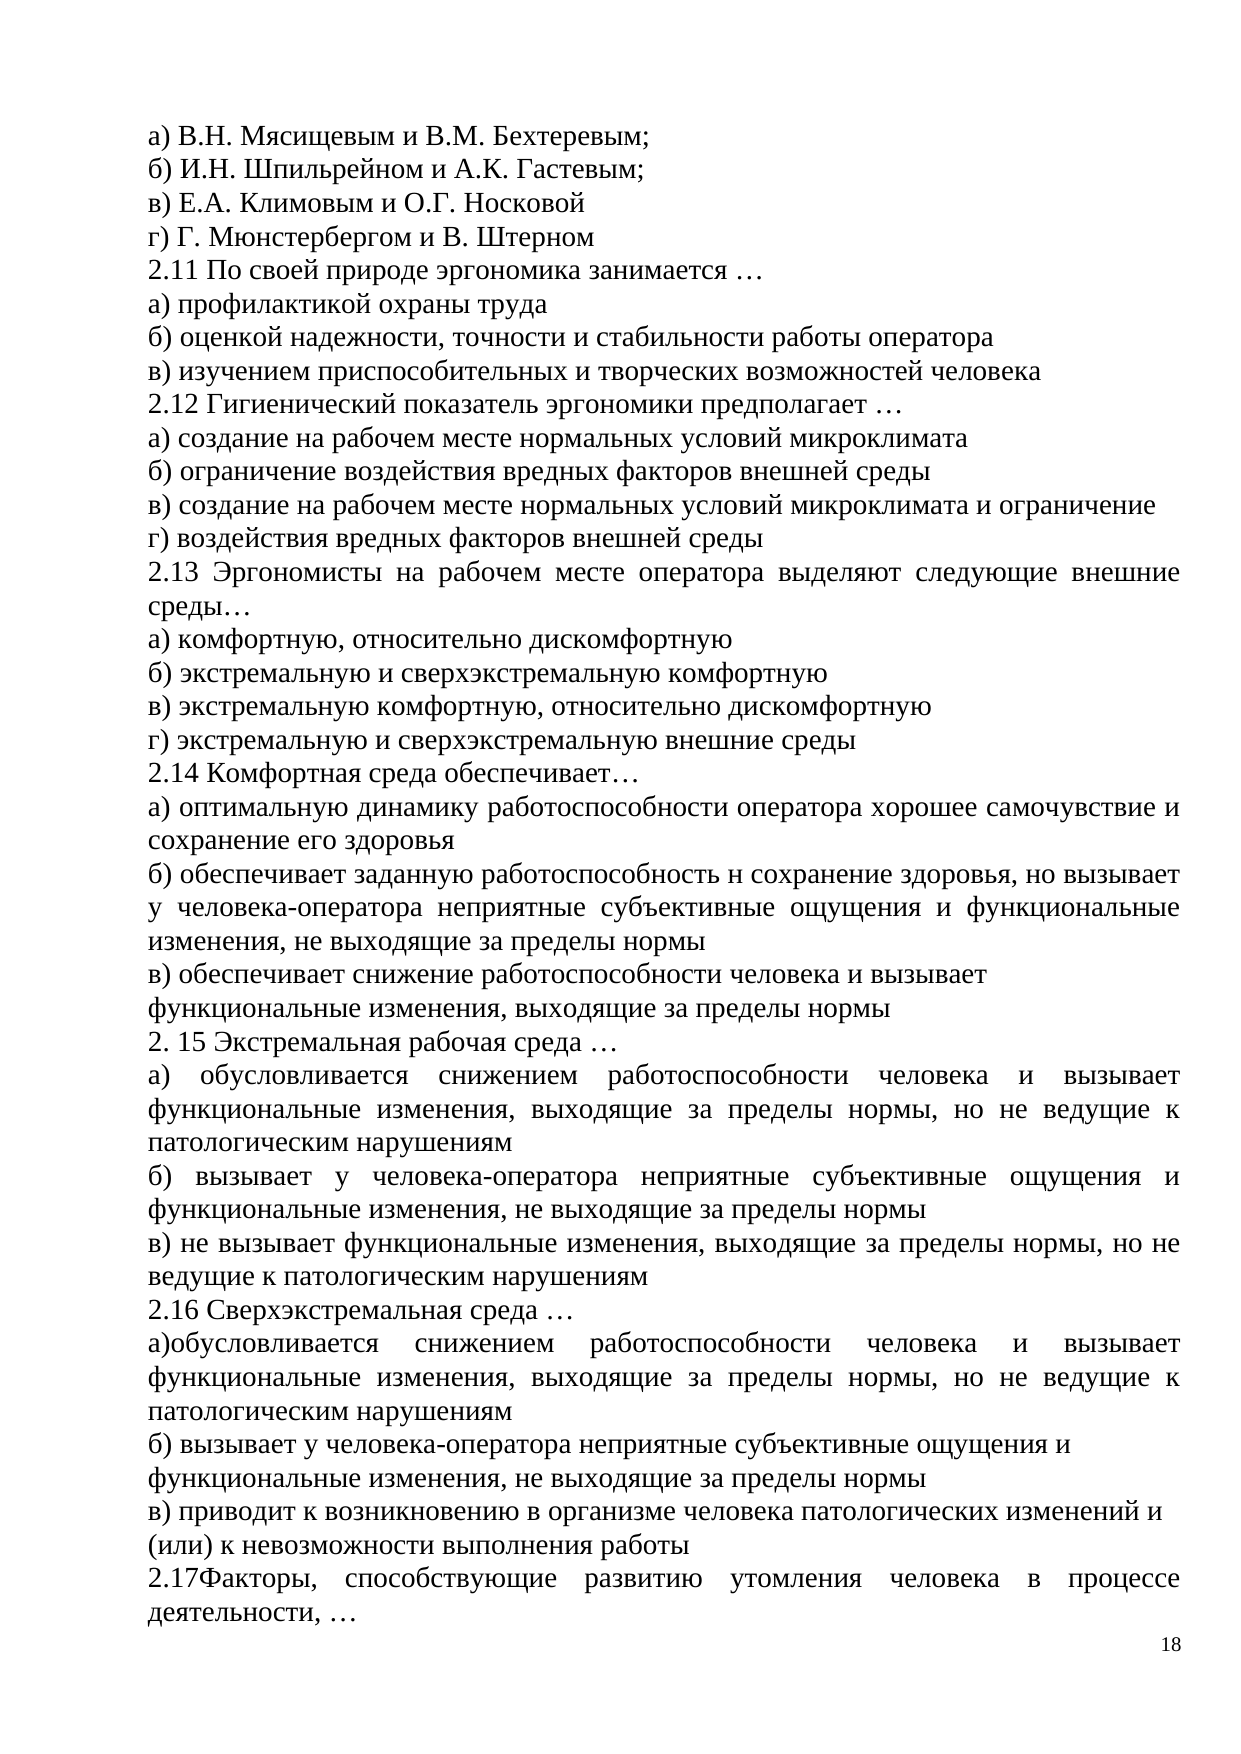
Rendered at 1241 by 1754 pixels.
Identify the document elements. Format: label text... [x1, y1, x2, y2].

text 2.12 Гигиенический показатель эргономики предполагает … [148, 386, 1181, 420]
text а) профилактикой охраны труда [148, 286, 1181, 319]
text б) оценкой надежности, точности и стабильности работы оператора [148, 319, 1181, 353]
text б) вызывает у человека-оператора неприятные субъективные ощущения и функциональные изменения, не выходящие за пределы нормы [148, 1426, 1181, 1493]
text в) создание на рабочем месте нормальных условий микроклимата и ограничение [148, 487, 1181, 521]
text б) обеспечивает заданную работоспособность н сохранение здоровья, но вызывает у человека-оператора неприятные субъективные ощущения и функциональные изменения, не выходящие за пределы нормы [148, 856, 1181, 957]
text б) ограничение воздействия вредных факторов внешней среды [148, 453, 1181, 487]
text а) В.Н. Мясищевым и В.М. Бехтеревым; [148, 118, 1181, 152]
text в) экстремальную комфортную, относительно дискомфортную [148, 688, 1181, 722]
text а)обусловливается снижением работоспособности человека и вызывает функциональные изменения, выходящие за пределы нормы, но не ведущие к патологическим нарушениям [148, 1326, 1181, 1426]
text в) Е.А. Климовым и О.Г. Носковой [148, 185, 1181, 219]
text а) оптимальную динамику работоспособности оператора хорошее самочувствие и сохранение его здоровья [148, 789, 1181, 856]
text в) изучением приспособительных и творческих возможностей человека [148, 353, 1181, 386]
text а) создание на рабочем месте нормальных условий микроклимата [148, 420, 1181, 453]
text б) И.Н. Шпильрейном и А.К. Гастевым; [148, 152, 1181, 185]
text в) не вызывает функциональные изменения, выходящие за пределы нормы, но не ведущие к патологическим нарушениям [148, 1225, 1181, 1292]
text 2.13 Эргономисты на рабочем месте оператора выделяют следующие внешние среды… [148, 554, 1181, 621]
text 2.14 Комфортная среда обеспечивает… [148, 755, 1181, 789]
text г) Г. Мюнстербергом и В. Штерном [148, 219, 1181, 252]
text б) вызывает у человека-оператора неприятные субъективные ощущения и функциональные изменения, не выходящие за пределы нормы [148, 1158, 1181, 1225]
text 2.16 Сверхэкстремальная среда … [148, 1292, 1181, 1326]
text г) экстремальную и сверхэкстремальную внешние среды [148, 722, 1181, 755]
text 2. 15 Экстремальная рабочая среда … [148, 1024, 1181, 1057]
text а) комфортную, относительно дискомфортную [148, 621, 1181, 655]
text б) экстремальную и сверхэкстремальную комфортную [148, 655, 1181, 688]
text в) обеспечивает снижение работоспособности человека и вызывает функциональные изменения, выходящие за пределы нормы [148, 957, 1181, 1024]
text 2.17Факторы, способствующие развитию утомления человека в процессе деятельности, … [148, 1560, 1181, 1627]
text 2.11 По своей природе эргономика занимается … [148, 252, 1181, 286]
text г) воздействия вредных факторов внешней среды [148, 521, 1181, 554]
text а) обусловливается снижением работоспособности человека и вызывает функциональные изменения, выходящие за пределы нормы, но не ведущие к патологическим нарушениям [148, 1057, 1181, 1158]
text в) приводит к возникновению в организме человека патологических изменений и (или) к невозможности выполнения работы [148, 1493, 1181, 1560]
